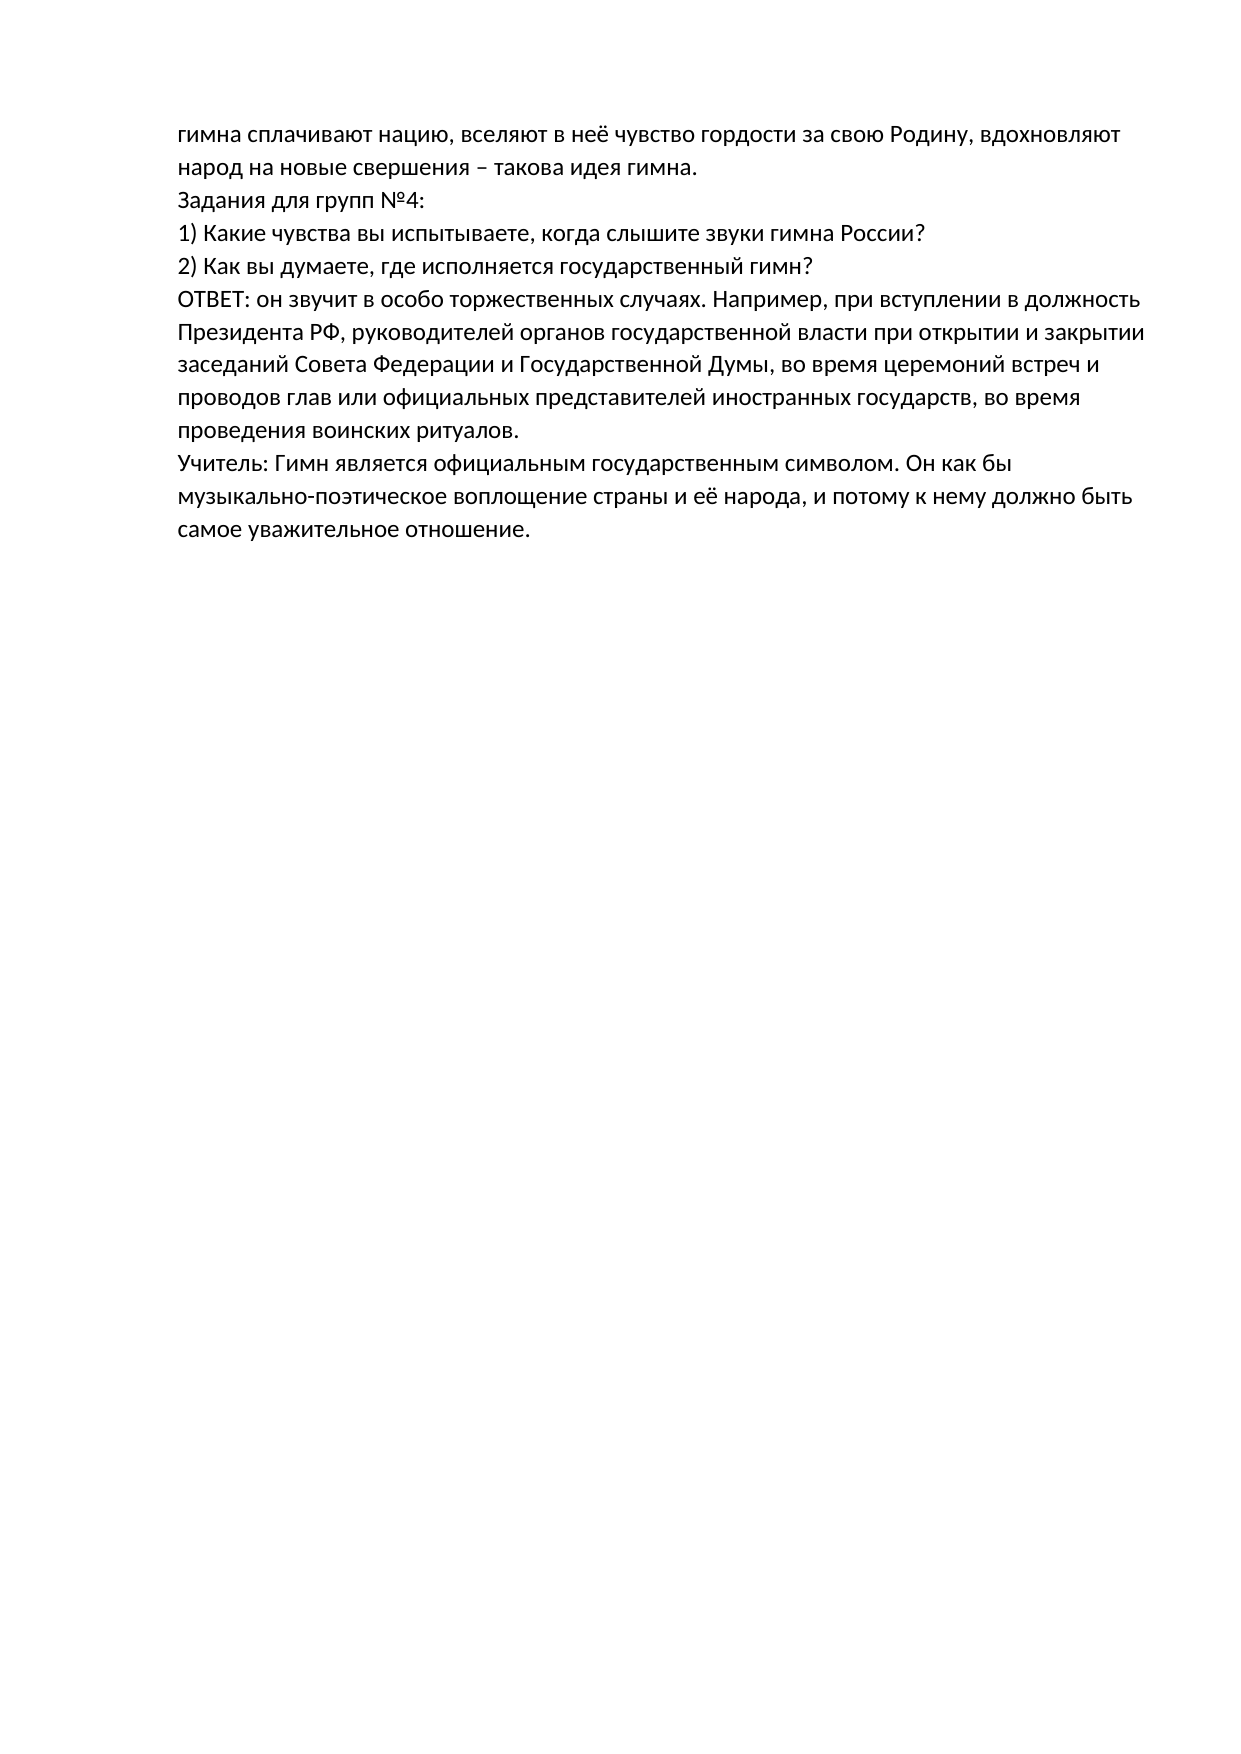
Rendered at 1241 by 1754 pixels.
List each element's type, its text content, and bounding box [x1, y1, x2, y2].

text 1) Какие чувства вы испытываете, когда слышите звуки гимна России? [177, 217, 1152, 247]
text Задания для групп №4: [177, 184, 1152, 214]
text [177, 118, 1152, 182]
text ОТВЕТ: он звучит в особо торжественных случаях. Например, при вступлении в должность Президента РФ, руководителей органов государственной власти при открытии и закрытии заседаний Совета Федерации и Государственной Думы, во время церемоний встреч и проводов глав или официальных представителей иностранных государств, во время проведения воинских ритуалов. [177, 283, 1152, 445]
text Учитель: Гимн является официальным государственным символом. Он как бы музыкально-поэтическое воплощение страны и её народа, и потому к нему должно быть самое уважительное отношение. [177, 447, 1152, 544]
text 2) Как вы думаете, где исполняется государственный гимн? [177, 250, 1152, 280]
